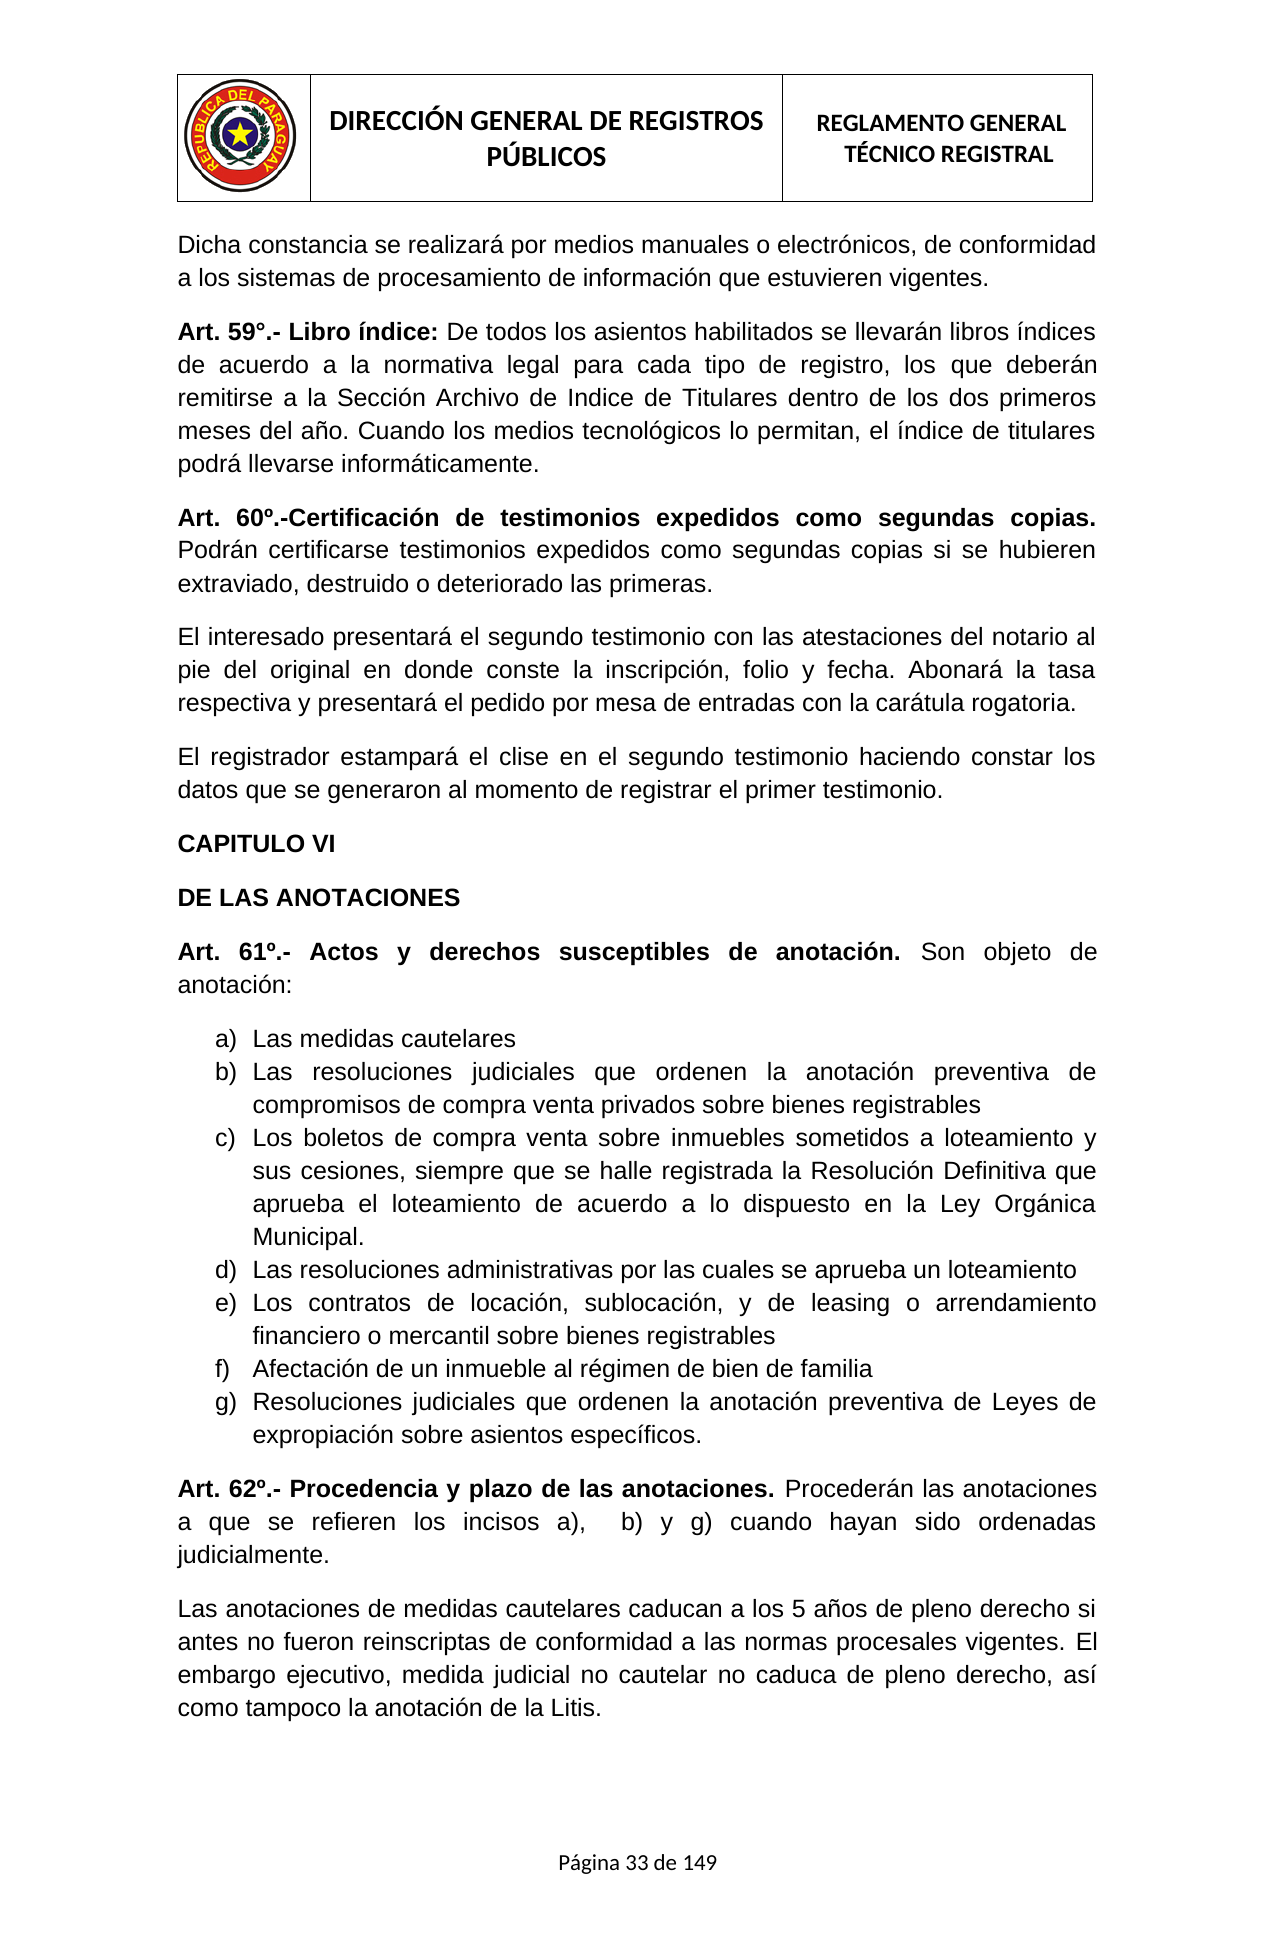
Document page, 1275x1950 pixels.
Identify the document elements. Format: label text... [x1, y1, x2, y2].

list Afectación de un inmueble al régimen de bien de familia [215, 1354, 1098, 1383]
list Las resoluciones administrativas por las cuales se aprueba un loteamiento [215, 1255, 1098, 1284]
text El interesado presentará el segundo testimonio con las atestaciones del notario al pie del original en donde conste la inscripción, folio y fecha. Abonará la tasa respectiva y presentará el pedido por mesa de entradas con la carátula rogatoria. [177, 622, 1098, 717]
list Los contratos de locación, sublocación, y de leasing o arrendamiento financiero o mercantil sobre bienes registrables [215, 1288, 1098, 1350]
picture [183, 79, 297, 193]
text Las anotaciones de medidas cautelares caducan a los 5 años de pleno derecho si antes no fueron reinscriptas de conformidad a las normas procesales vigentes. El embargo ejecutivo, medida judicial no cautelar no caduca de pleno derecho, así como tampoco la anotación de la Litis. [177, 1594, 1098, 1722]
text Art. 62º.- Procedencia y plazo de las anotaciones. Procederán las anotaciones a que se refieren los incisos a), b) y g) cuando hayan sido ordenadas judicialmente. [177, 1474, 1098, 1569]
list Resoluciones judiciales que ordenen la anotación preventiva de Leyes de expropiación sobre asientos específicos. [215, 1387, 1098, 1449]
text Art. 60º.-Certificación de testimonios expedidos como segundas copias. Podrán certificarse testimonios expedidos como segundas copias si se hubieren extraviado, destruido o deteriorado las primeras. [177, 502, 1098, 597]
list Las medidas cautelares [215, 1024, 1098, 1052]
text CAPITULO VI [177, 829, 1098, 858]
text DE LAS ANOTACIONES [177, 883, 1098, 912]
text Art. 59°.- Libro índice: De todos los asientos habilitados se llevarán libros índices de acuerdo a la normativa legal para cada tipo de registro, los que deberán remitirse a la Sección Archivo de Indice de Titulares dentro de los dos primeros meses del año. Cuando los medios tecnológicos lo permitan, el índice de titulares podrá llevarse informáticamente. [177, 317, 1098, 477]
list Los boletos de compra venta sobre inmuebles sometidos a loteamiento y sus cesiones, siempre que se halle registrada la Resolución Definitiva que aprueba el loteamiento de acuerdo a lo dispuesto en la Ley Orgánica Municipal. [215, 1123, 1098, 1251]
list Las resoluciones judiciales que ordenen la anotación preventiva de compromisos de compra venta privados sobre bienes registrables [215, 1057, 1098, 1118]
text Dicha constancia se realizará por medios manuales o electrónicos, de conformidad a los sistemas de procesamiento de información que estuvieren vigentes. [177, 230, 1098, 291]
text El registrador estampará el clise en el segundo testimonio haciendo constar los datos que se generaron al momento de registrar el primer testimonio. [177, 742, 1098, 804]
text Art. 61º.- Actos y derechos susceptibles de anotación. Son objeto de anotación: [177, 937, 1098, 999]
